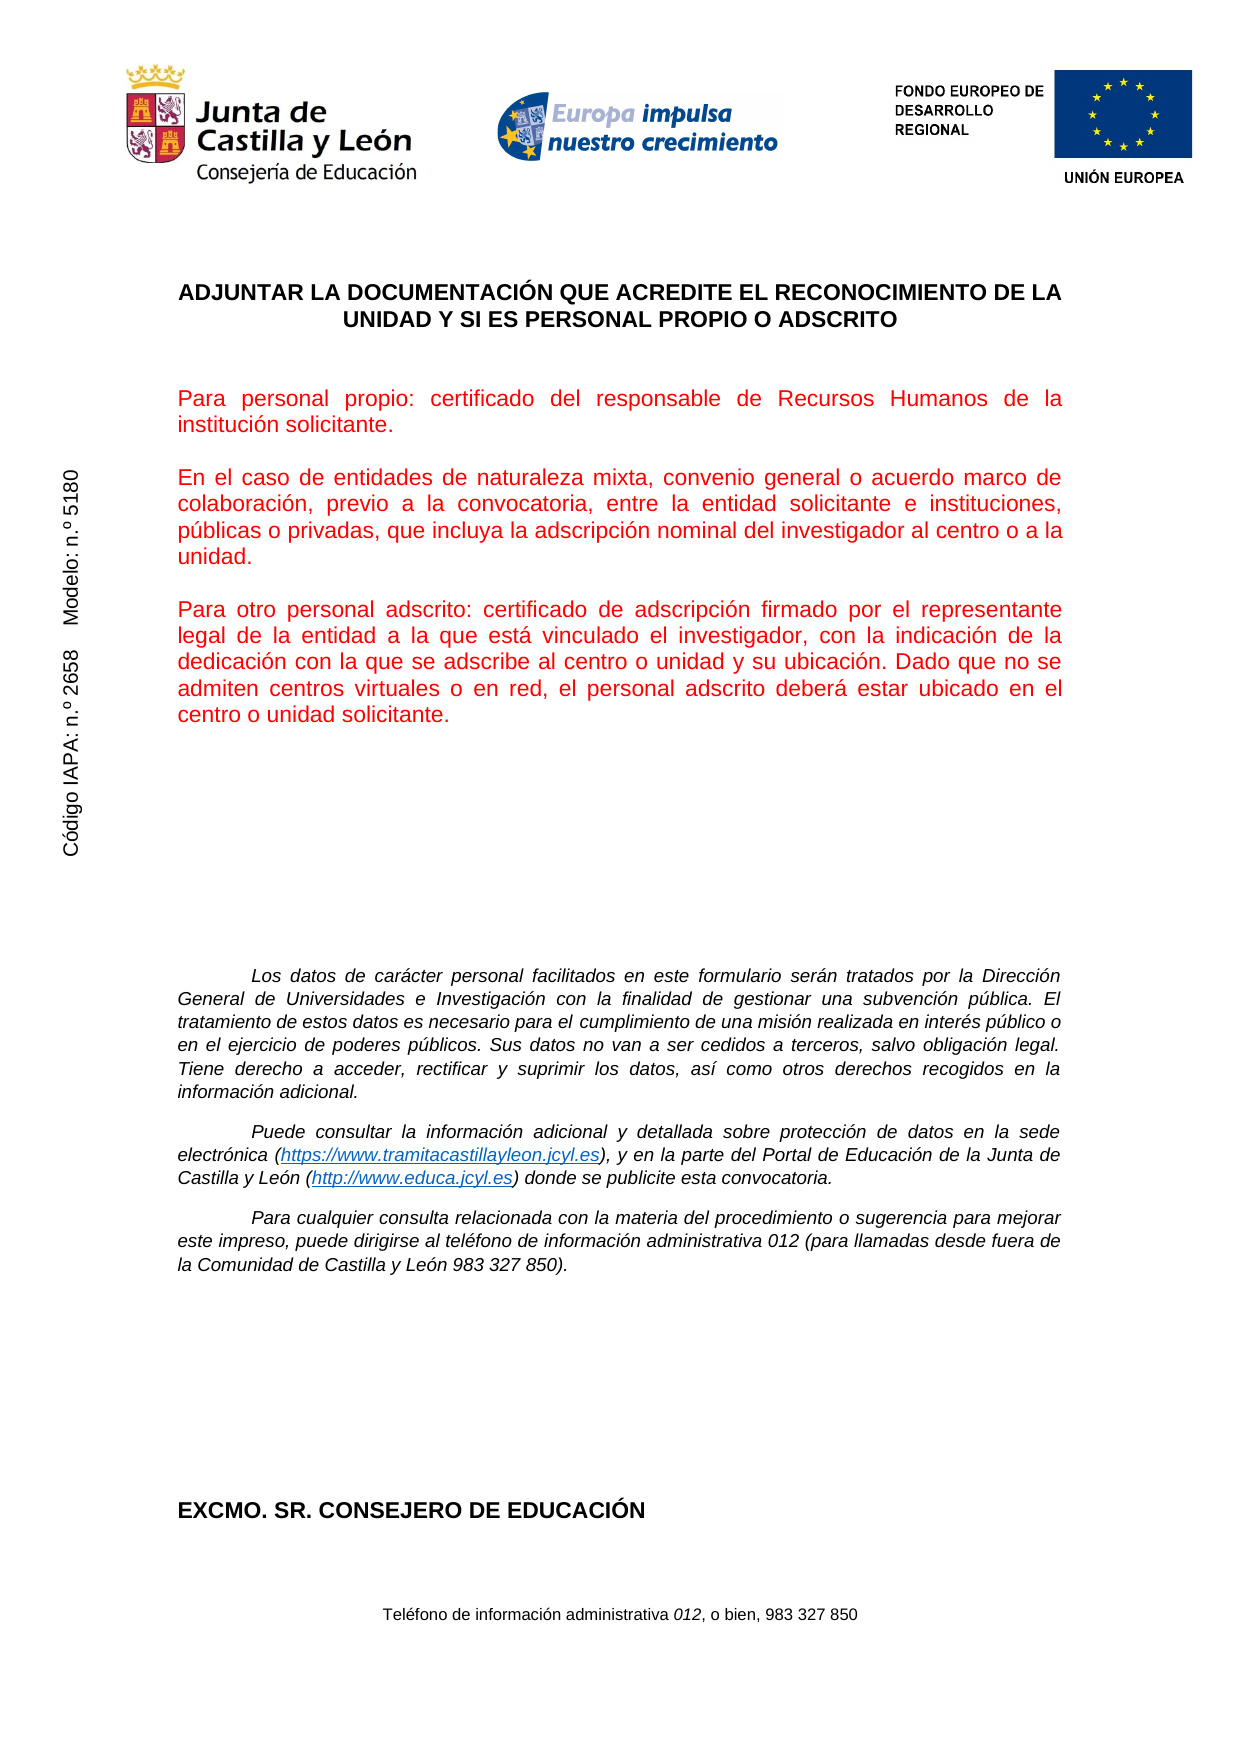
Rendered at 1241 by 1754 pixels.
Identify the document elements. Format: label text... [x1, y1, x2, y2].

text Para cualquier consulta relacionada con la materia del procedimiento o sugerencia para mejorar este impreso, puede dirigirse al teléfono de información administrativa 012 (para llamadas desde fuera de la Comunidad de Castilla y León 983 327 850). [177, 1207, 1063, 1275]
text Puede consultar la información adicional y detallada sobre protección de datos en la sede electrónica (https://www.tramitacastillayleon.jcyl.es), y en la parte del Portal de Educación de la Junta de Castilla y León (http://www.educa.jcyl.es) donde se publicite esta convocatoria. [177, 1121, 1063, 1189]
text EXCMO. SR. CONSEJERO DE EDUCACIÓN [177, 1497, 1063, 1523]
text Para personal propio: certificado del responsable de Recursos Humanos de la institución solicitante. [177, 385, 1063, 437]
text Para otro personal adscrito: certificado de adscripción firmado por el representante legal de la entidad a la que está vinculado el investigador, con la indicación de la dedicación con la que se adscribe al centro o unidad y su ubicación. Dado que no se admiten centros virtuales o en red, el personal adscrito deberá estar ubicado en el centro o unidad solicitante. [177, 596, 1063, 727]
text Los datos de carácter personal facilitados en este formulario serán tratados por la Dirección General de Universidades e Investigación con la finalidad de gestionar una subvención pública. El tratamiento de estos datos es necesario para el cumplimiento de una misión realizada en interés público o en el ejercicio de poderes públicos. Sus datos no van a ser cedidos a terceros, salvo obligación legal. Tiene derecho a acceder, rectificar y suprimir los datos, así como otros derechos recogidos en la información adicional. [177, 964, 1063, 1102]
picture [497, 92, 784, 161]
picture [895, 70, 1193, 183]
text En el caso de entidades de naturaleza mixta, convenio general o acuerdo marco de colaboración, previo a la convocatoria, entre la entidad solicitante e instituciones, públicas o privadas, que incluya la adscripción nominal del investigador al centro o a la unidad. [177, 464, 1063, 569]
text ADJUNTAR LA DOCUMENTACIÓN QUE ACREDITE EL RECONOCIMIENTO DE LA UNIDAD Y SI ES PERSONAL PROPIO O ADSCRITO [177, 279, 1063, 332]
picture [123, 63, 419, 190]
